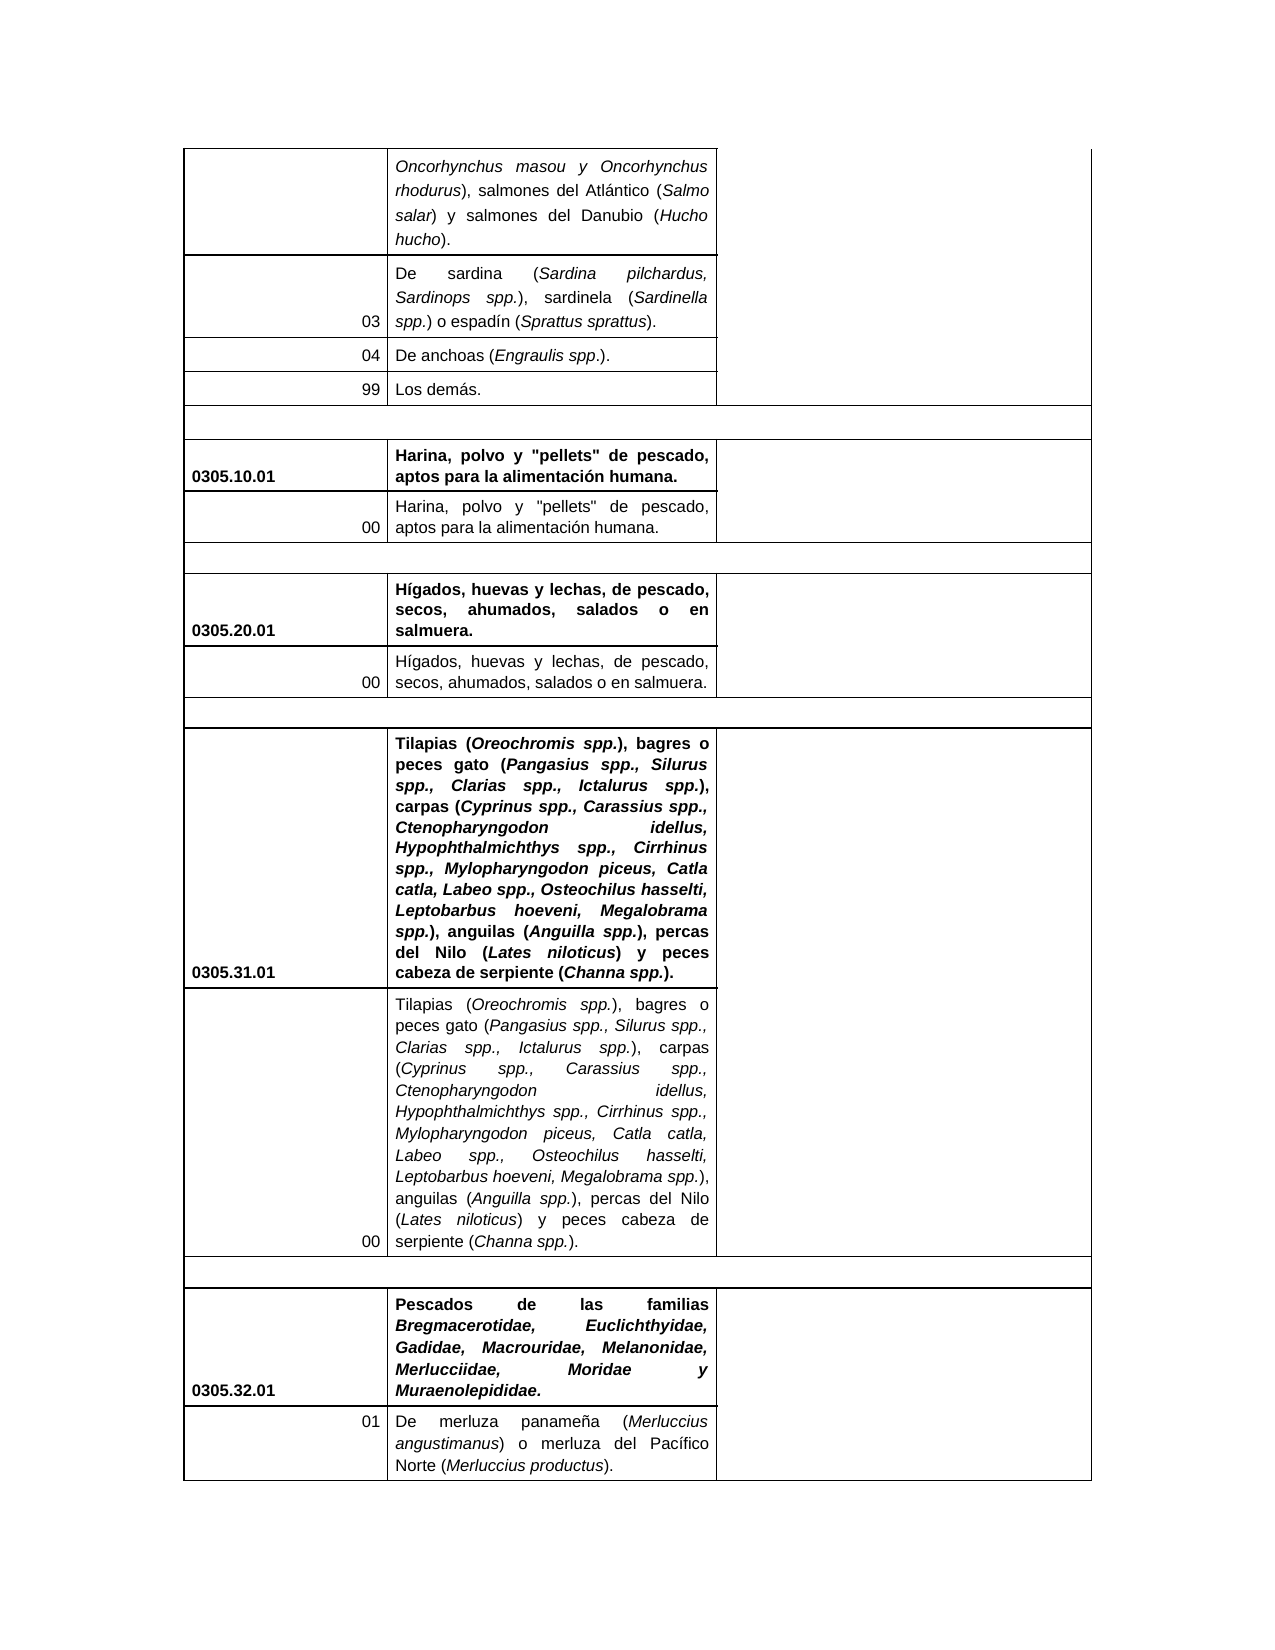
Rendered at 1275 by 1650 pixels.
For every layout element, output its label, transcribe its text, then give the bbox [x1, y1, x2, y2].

table_cell [185, 406, 1091, 439]
table_cell [185, 698, 1091, 727]
table_cell 00 [185, 492, 387, 542]
table_cell Hígados, huevas y lechas, de pescado, secos, ahumados, salados o en salmuera. [388, 574, 716, 645]
table_cell Pescados de las familias Bregmacerotidae, Euclichthyidae, Gadidae, Macrouridae, Melanonidae, Merlucciidae, Moridae y Muraenolepididae. [388, 1289, 716, 1405]
table_cell De merluza panameña (Merluccius angustimanus) o merluza del Pacífico Norte (Merluccius productus). [388, 1407, 716, 1479]
table_cell De anchoas (Engraulis spp.). [388, 338, 716, 371]
table_cell 0305.32.01 [185, 1289, 387, 1405]
table_cell 0305.10.01 [185, 440, 387, 490]
table_cell [717, 729, 1091, 1256]
table_cell Tilapias (Oreochromis spp.), bagres o peces gato (Pangasius spp., Silurus spp., Clarias spp., Ictalurus spp.), carpas (Cyprinus spp., Carassius spp., Ctenopharyngodon idellus, Hypophthalmichthys spp., Cirrhinus spp., Mylopharyngodon piceus, Catla catla, Labeo spp., Osteochilus hasselti, Leptobarbus hoeveni, Megalobrama spp.), anguilas (Anguilla spp.), percas del Nilo (Lates niloticus) y peces cabeza de serpiente (Channa spp.). [388, 989, 716, 1256]
table_cell [717, 440, 1091, 542]
table_cell [185, 543, 1091, 573]
table_cell 00 [185, 989, 387, 1256]
table_cell 99 [185, 372, 387, 405]
table_cell [717, 1289, 1091, 1479]
table_cell [185, 1257, 1091, 1287]
table_cell De sardina (Sardina pilchardus, Sardinops spp.), sardinela (Sardinella spp.) o espadín (Sprattus sprattus). [388, 256, 716, 337]
table_cell 03 [185, 256, 387, 337]
table_cell 02 [185, 149, 387, 254]
table_cell 0305.31.01 [185, 729, 387, 987]
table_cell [388, 149, 716, 254]
table_cell [717, 574, 1091, 697]
table_cell 0305.20.01 [185, 574, 387, 645]
table_cell Harina, polvo y "pellets" de pescado, aptos para la alimentación humana. [388, 492, 716, 542]
table_cell 04 [185, 338, 387, 371]
table_cell 01 [185, 1407, 387, 1479]
table_cell Los demás. [388, 372, 716, 405]
table_cell 00 [185, 647, 387, 697]
table_cell Harina, polvo y "pellets" de pescado, aptos para la alimentación humana. [388, 440, 716, 490]
table_cell Tilapias (Oreochromis spp.), bagres o peces gato (Pangasius spp., Silurus spp., Clarias spp., Ictalurus spp.), carpas (Cyprinus spp., Carassius spp., Ctenopharyngodon idellus, Hypophthalmichthys spp., Cirrhinus spp., Mylopharyngodon piceus, Catla catla, Labeo spp., Osteochilus hasselti, Leptobarbus hoeveni, Megalobrama spp.), anguilas (Anguilla spp.), percas del Nilo (Lates niloticus) y peces cabeza de serpiente (Channa spp.). [388, 729, 716, 987]
table_cell Hígados, huevas y lechas, de pescado, secos, ahumados, salados o en salmuera. [388, 647, 716, 697]
